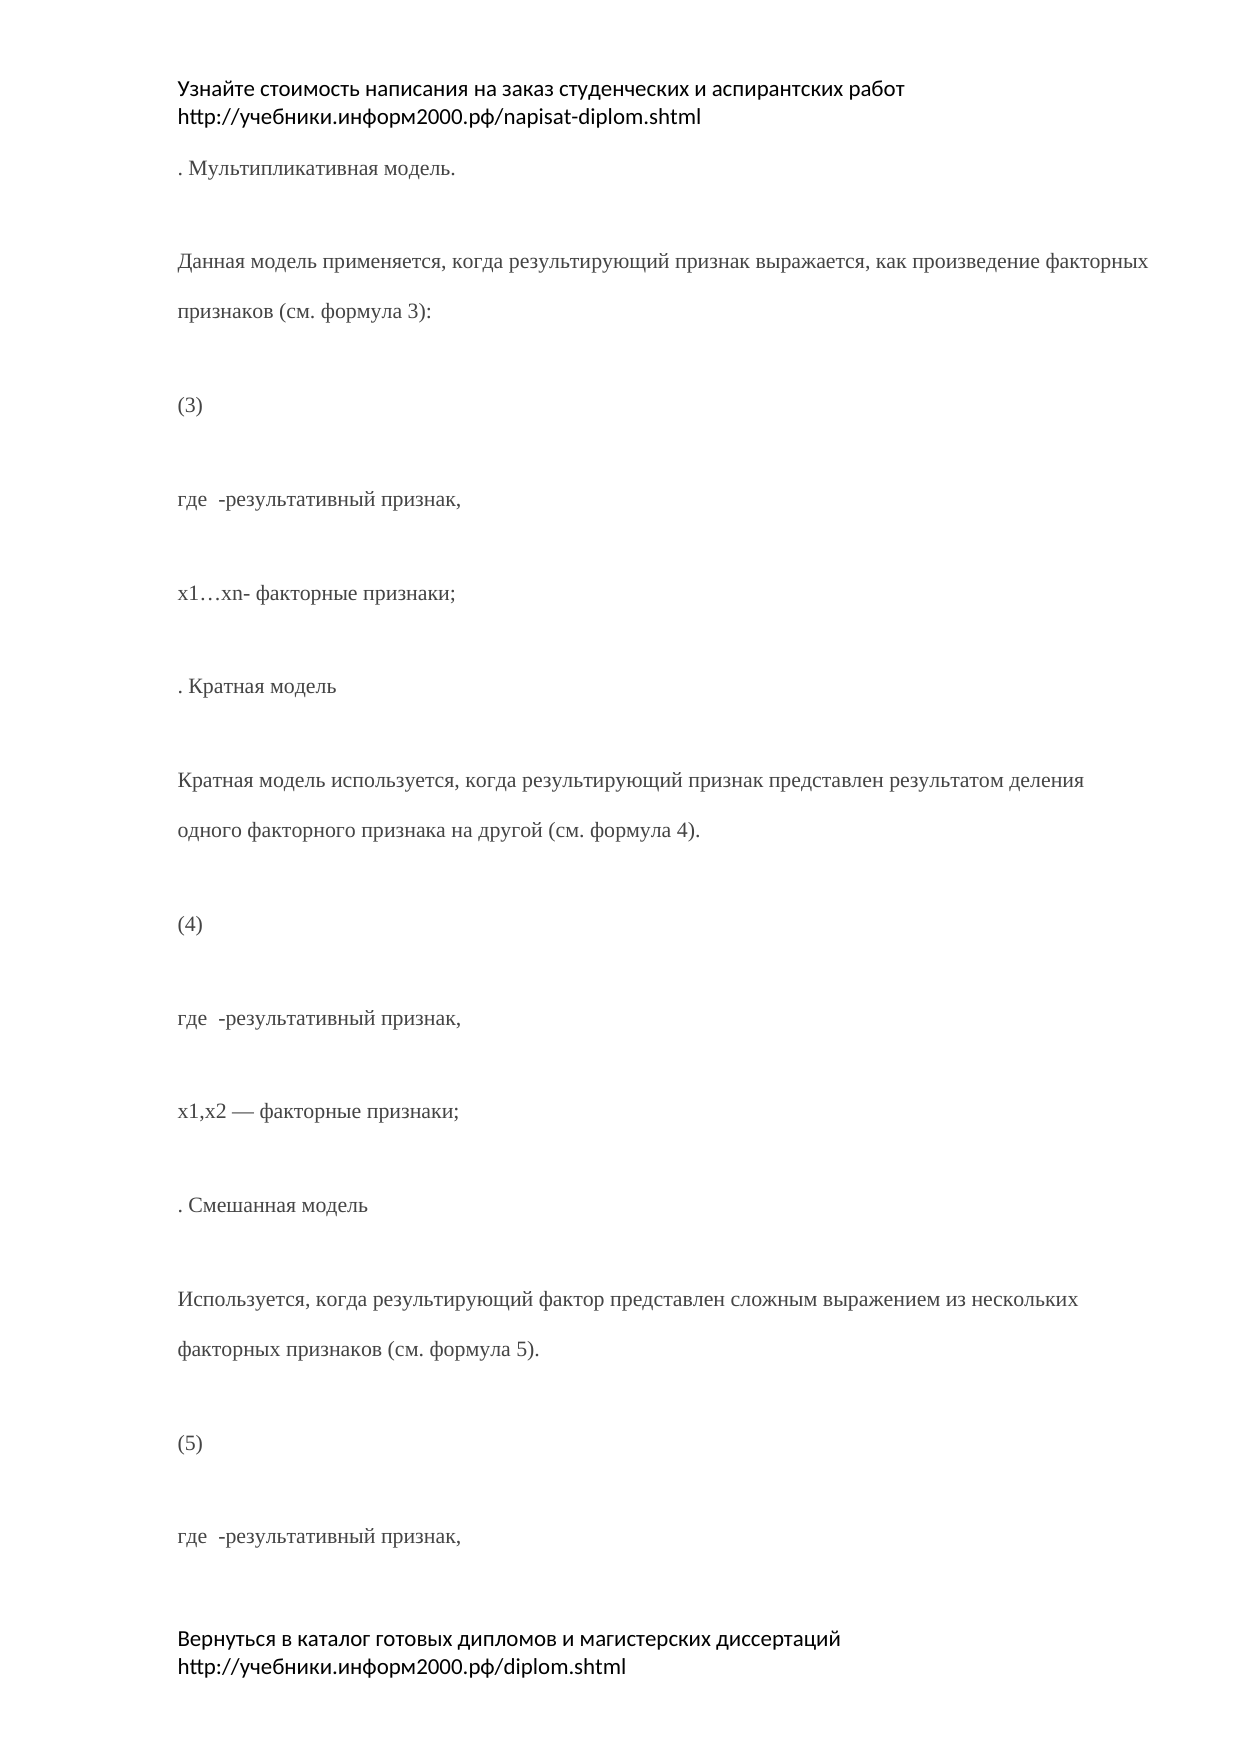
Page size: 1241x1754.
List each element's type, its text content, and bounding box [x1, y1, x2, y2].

text . Смешанная модель [177, 1167, 1152, 1217]
text (4) [177, 886, 1152, 936]
text где -результативный признак, [177, 980, 1152, 1030]
text х1,х2 — факторные признаки; [177, 1073, 1152, 1123]
text . Кратная модель [177, 648, 1152, 698]
text x1…xn- факторные признаки; [177, 555, 1152, 605]
text где -результативный признак, [177, 461, 1152, 511]
text где -результативный признак, [177, 1498, 1152, 1548]
text (5) [177, 1405, 1152, 1455]
text Данная модель применяется, когда результирующий признак выражается, как произведение факторных признаков (см. формула 3): [177, 223, 1152, 323]
text (3) [177, 367, 1152, 417]
text . Мультипликативная модель. [177, 130, 1152, 180]
text Используется, когда результирующий фактор представлен сложным выражением из нескольких факторных признаков (см. формула 5). [177, 1261, 1152, 1361]
text Кратная модель используется, когда результирующий признак представлен результатом деления одного факторного признака на другой (см. формула 4). [177, 742, 1152, 842]
